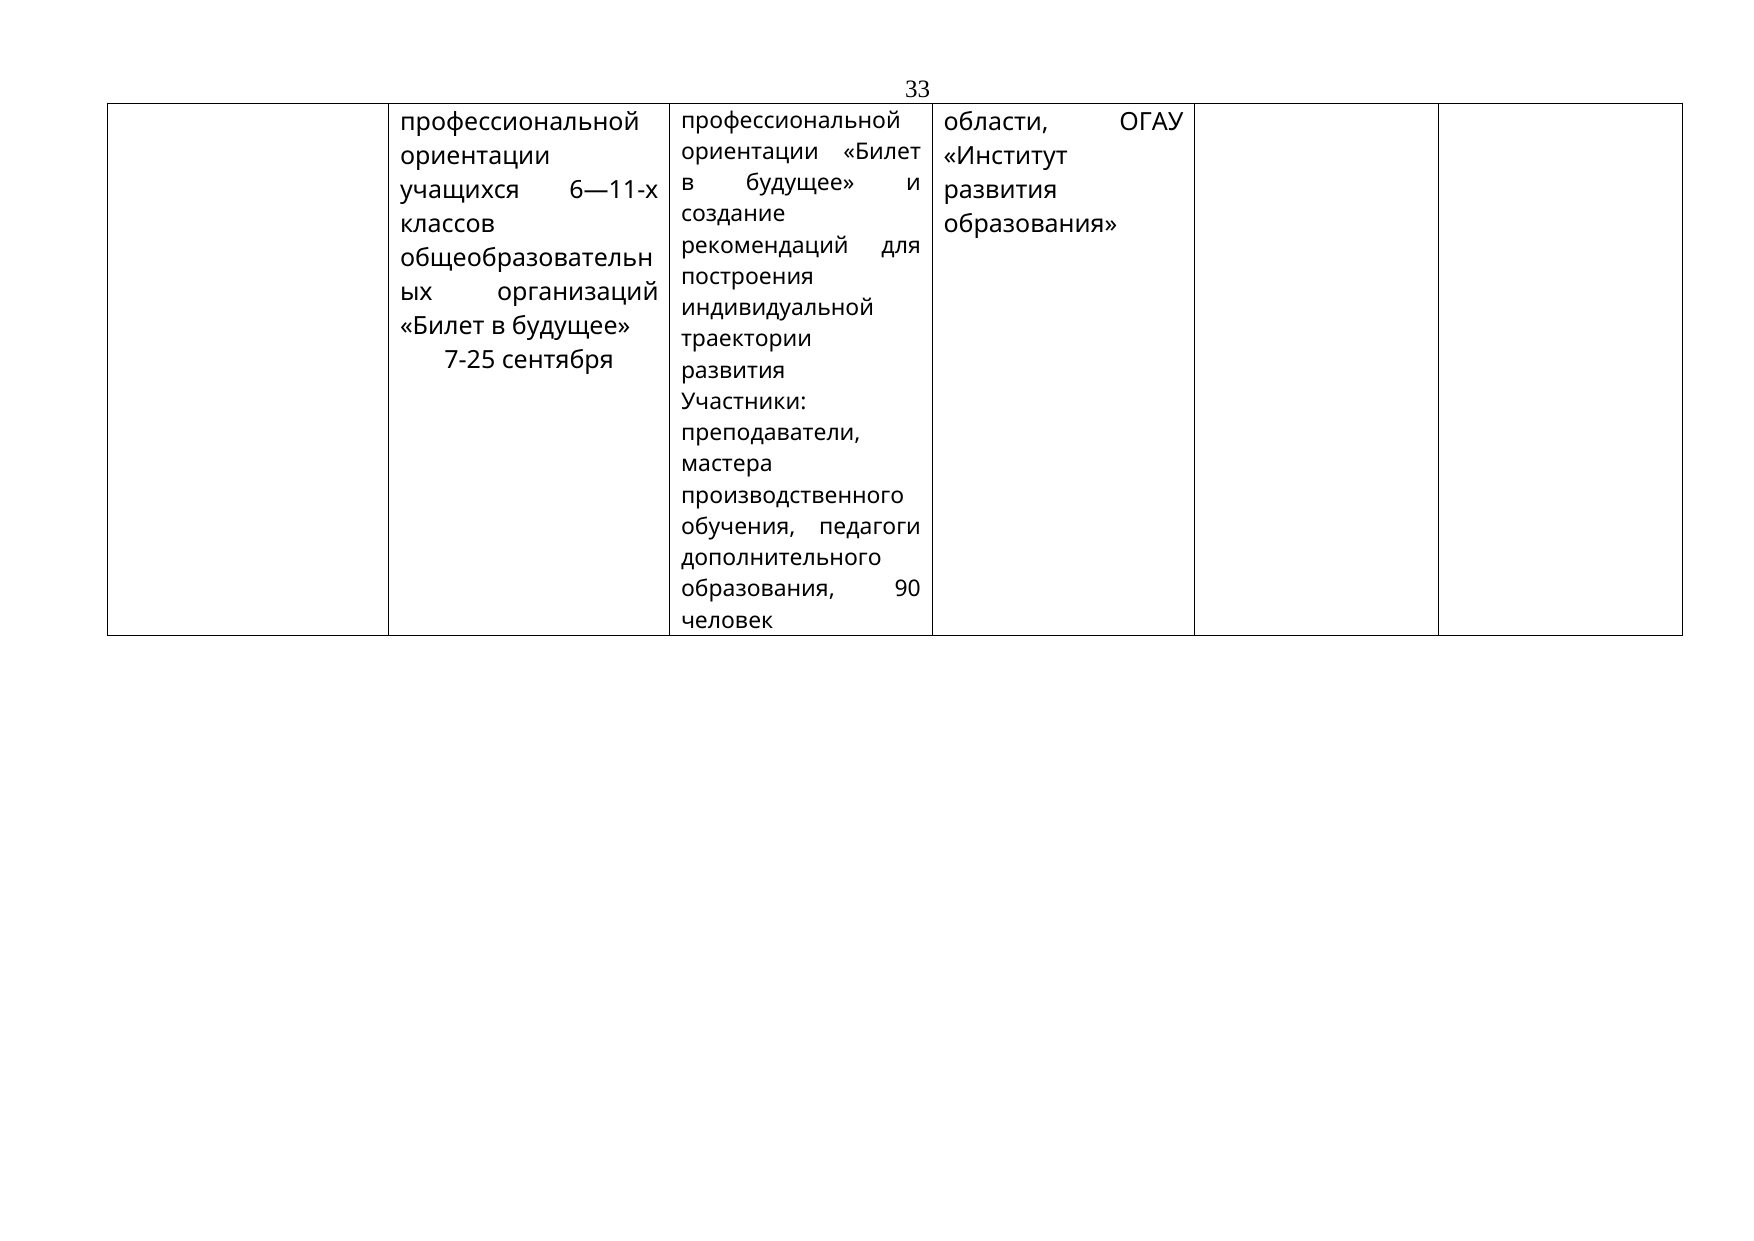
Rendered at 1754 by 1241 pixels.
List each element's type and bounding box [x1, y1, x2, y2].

table_cell [108, 104, 388, 635]
table_cell [389, 104, 669, 635]
table_cell [670, 104, 932, 635]
table_cell [933, 104, 1194, 635]
table_cell [1439, 104, 1682, 635]
table_cell [1195, 104, 1438, 635]
